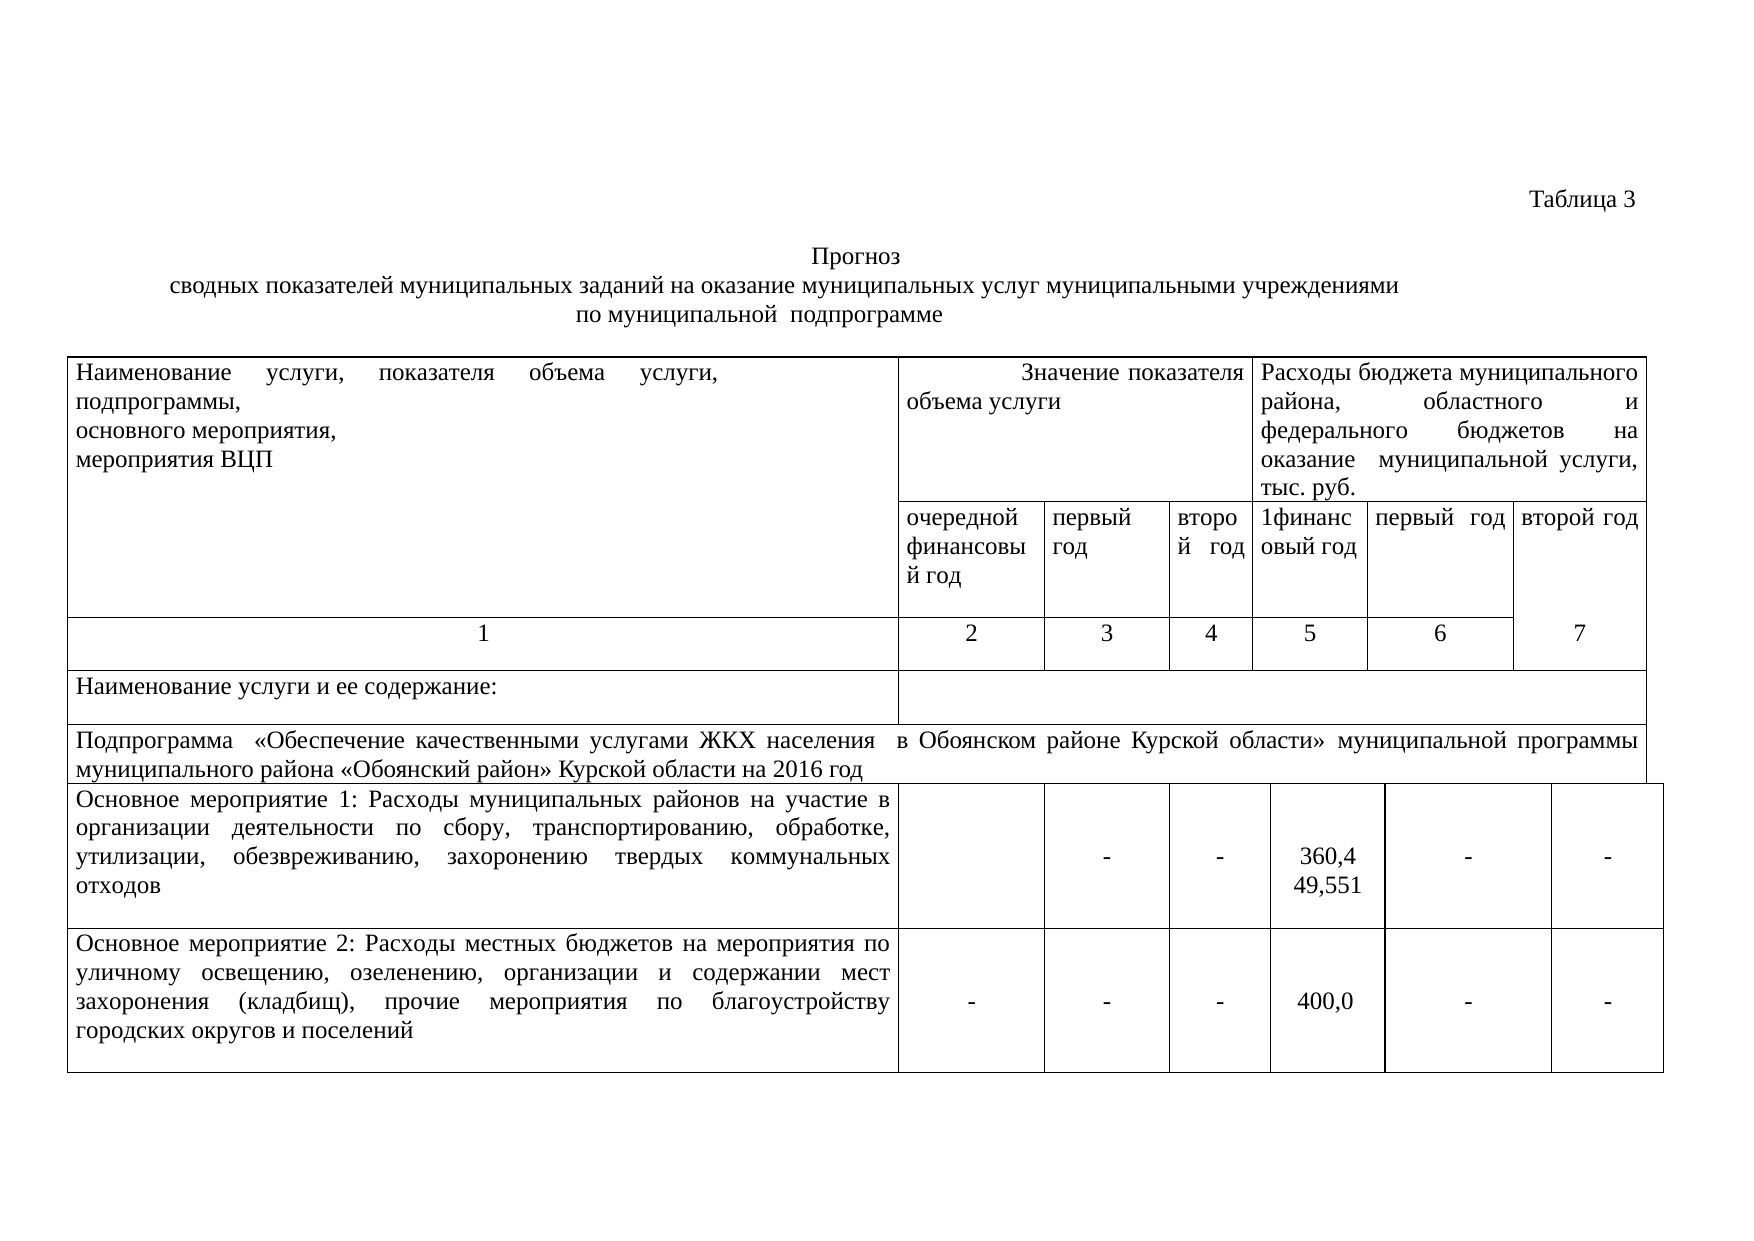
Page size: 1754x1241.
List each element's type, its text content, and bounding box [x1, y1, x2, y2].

table_cell 4 [1170, 618, 1252, 670]
text Таблица 3 [76, 184, 1636, 213]
table_cell - [1170, 929, 1270, 1072]
text Прогноз [76, 241, 1636, 270]
table_header Расходы бюджета муниципального района, областного и федерального бюджетов на оказание муниципальной услуги, тыс. руб. [1253, 358, 1646, 501]
table_cell Подпрограмма «Обеспечение качественными услугами ЖКХ населения в Обоянском районе Курской области» муниципальной программы муниципального района «Обоянский район» Курской области на 2016 год [68, 725, 1646, 783]
text по муниципальной подпрограмме [76, 299, 1636, 328]
table_cell - [1170, 784, 1270, 927]
table_cell Наименование услуги и ее содержание: [68, 671, 898, 724]
table_cell 3 [1045, 618, 1169, 670]
table_cell - [1045, 784, 1169, 927]
table_cell Основное мероприятие 2: Расходы местных бюджетов на мероприятия по уличному освещению, озеленению, организации и содержании мест захоронения (кладбищ), прочие мероприятия по благоустройству городских округов и поселений [68, 929, 898, 1072]
table_cell - [1386, 929, 1551, 1072]
table_cell - [1386, 784, 1551, 927]
table_cell Основное мероприятие 1: Расходы муниципальных районов на участие в организации деятельности по сбору, транспортированию, обработке, утилизации, обезвреживанию, захоронению твердых коммунальных отходов [68, 784, 898, 927]
table_cell первый год [1368, 502, 1513, 617]
table_cell 400,0 [1271, 929, 1384, 1072]
table_cell 6 [1368, 618, 1513, 670]
table_cell очередной финансовый год [899, 502, 1044, 617]
table_header Значение показателя объема услуги [899, 358, 1252, 501]
table_cell [899, 784, 1044, 927]
table_cell - [1552, 784, 1663, 927]
table_cell 7 [1514, 617, 1646, 670]
table_cell - [1552, 929, 1663, 1072]
table_cell - [899, 929, 1044, 1072]
table_cell 1 [68, 618, 898, 670]
table_cell 360,4 49,551 [1271, 784, 1384, 927]
table_cell 5 [1253, 618, 1367, 670]
table_cell [899, 671, 1646, 724]
table_cell 1финансовый год [1253, 502, 1367, 617]
table_header Наименование услуги, показателя объема услуги, подпрограммы, основного мероприятия, мероприятия ВЦП [68, 358, 898, 617]
table_cell - [1045, 929, 1169, 1072]
table_cell первый год [1045, 502, 1169, 617]
text сводных показателей муниципальных заданий на оказание муниципальных услуг муниципальными учреждениями [76, 270, 1636, 299]
table_cell 2 [899, 618, 1044, 670]
table_cell второй год [1170, 502, 1252, 617]
table_cell второй год [1514, 502, 1646, 617]
